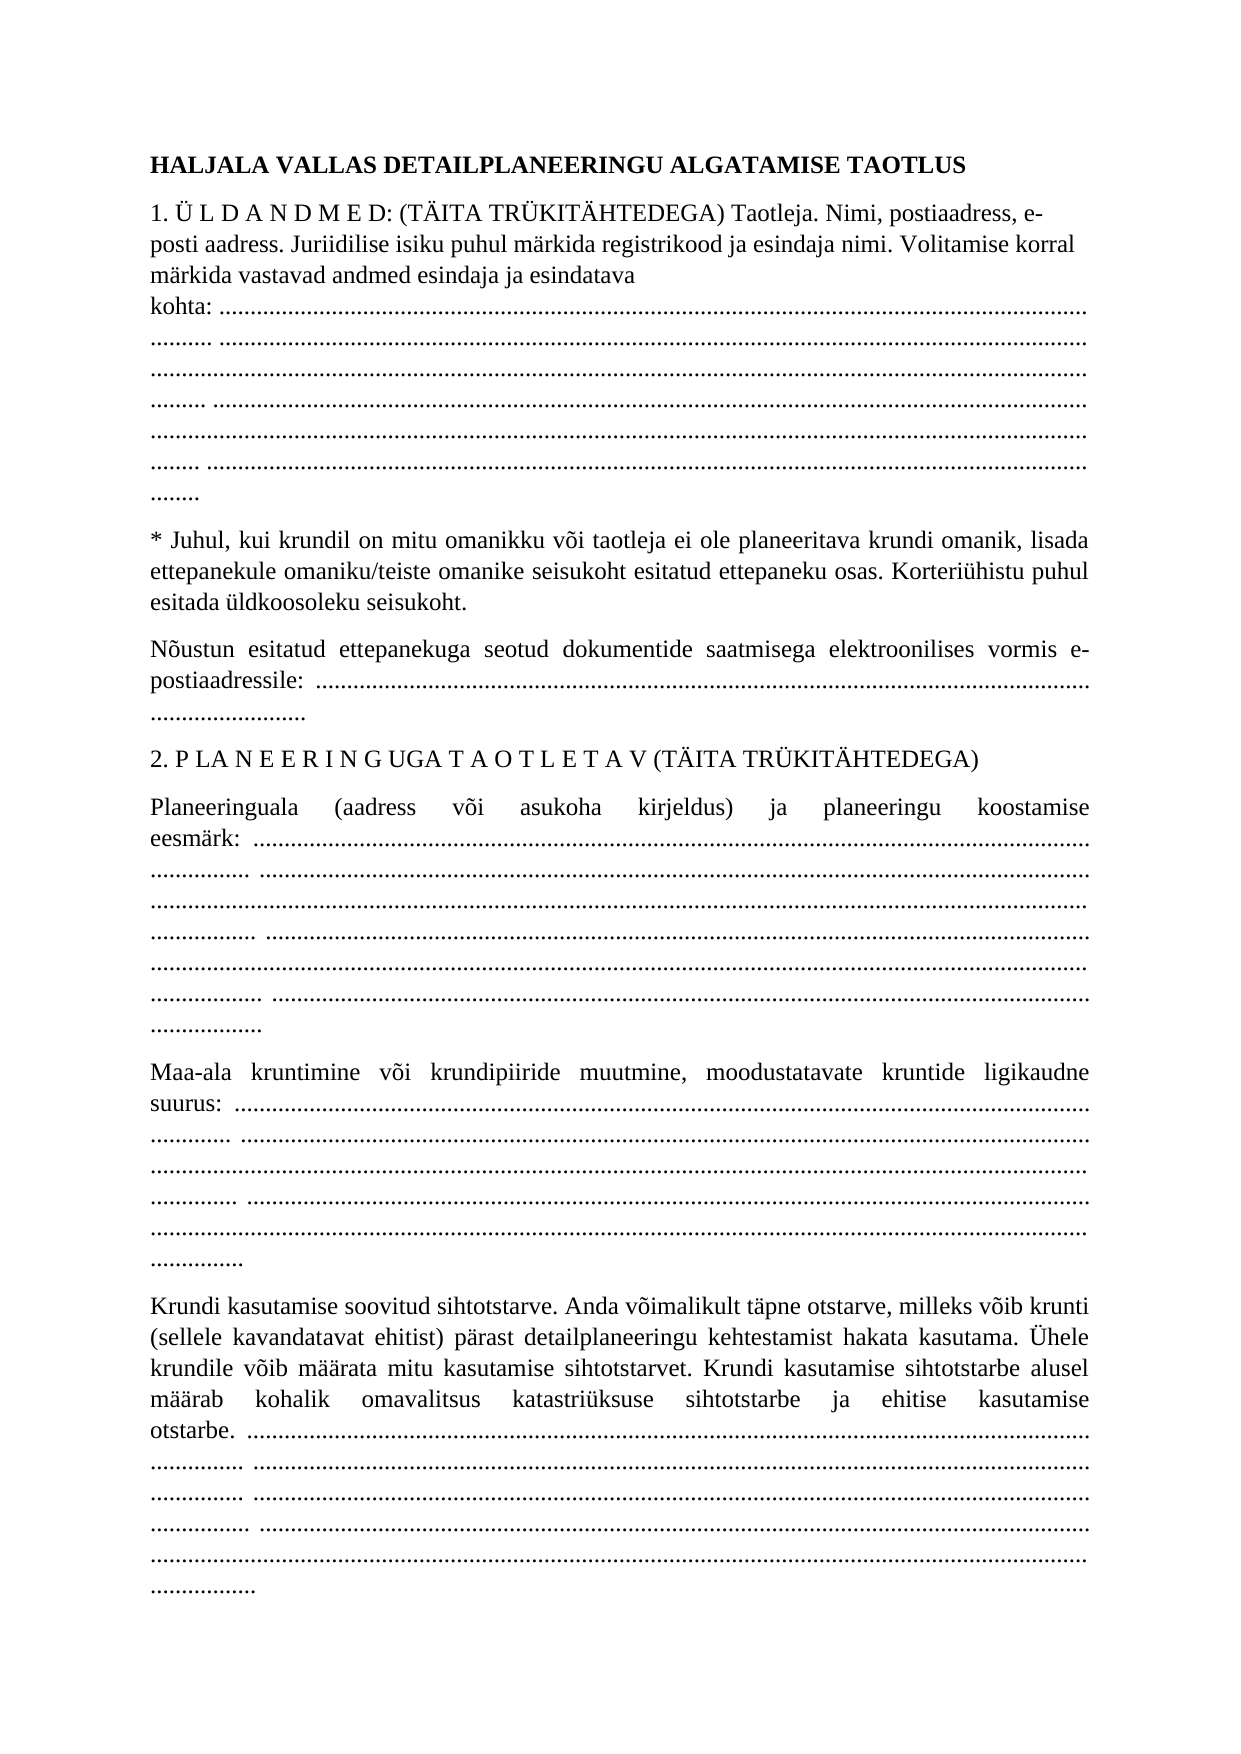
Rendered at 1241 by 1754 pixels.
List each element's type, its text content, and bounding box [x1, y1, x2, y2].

text Nõustun esitatud ettepanekuga seotud dokumentide saatmisega elektroonilises vormis e-postiaadressile: ..................................................................................................................................................... [150, 634, 1090, 725]
text Planeeringuala (aadress või asukoha kirjeldus) ja planeeringu koostamise eesmärk: ...................................................................................................................................................... ............................................................................................................................................................................................................................................................................................................ ............................................................................................................................................................................................................................................................................................................ ..................................................................................................................................................... [150, 792, 1090, 1038]
text Maa-ala kruntimine või krundipiiride muutmine, moodustatavate kruntide ligikaudne suurus: ...................................................................................................................................................... ............................................................................................................................................................................................................................................................................................................ ............................................................................................................................................................................................................................................................................................................ [150, 1057, 1090, 1272]
text 2. P LA N E E R I N G UGA T A O T L E T A V (TÄITA TRÜKITÄHTEDEGA) [150, 744, 1090, 773]
text * Juhul, kui krundil on mitu omanikku või taotleja ei ole planeeritava krundi omanik, lisada ettepanekule omaniku/teiste omanike seisukoht esitatud ettepaneku osas. Korteriühistu puhul esitada üldkoosoleku seisukoht. [150, 525, 1090, 616]
text HALJALA VALLAS DETAILPLANEERINGU ALGATAMISE TAOTLUS [150, 150, 1090, 179]
text 1. Ü L D A N D M E D: (TÄITA TRÜKITÄHTEDEGA) Taotleja. Nimi, postiaadress, e-posti aadress. Juriidilise isiku puhul märkida registrikood ja esindaja nimi. Volitamise korral märkida vastavad andmed esindaja ja esindatava kohta: ..................................................................................................................................................... .......................................................................................................................................................................................................................................................................................................... .......................................................................................................................................................................................................................................................................................................... ..................................................................................................................................................... [150, 198, 1090, 506]
text Krundi kasutamise soovitud sihtotstarve. Anda võimalikult täpne otstarve, milleks võib krunti (sellele kavandatavat ehitist) pärast detailplaneeringu kehtestamist hakata kasutama. Ühele krundile võib määrata mitu kasutamise sihtotstarvet. Krundi kasutamise sihtotstarbe alusel määrab kohalik omavalitsus katastriüksuse sihtotstarbe ja ehitise kasutamise otstarbe. ...................................................................................................................................................... ..................................................................................................................................................... ...................................................................................................................................................... ............................................................................................................................................................................................................................................................................................................ [150, 1291, 1090, 1599]
